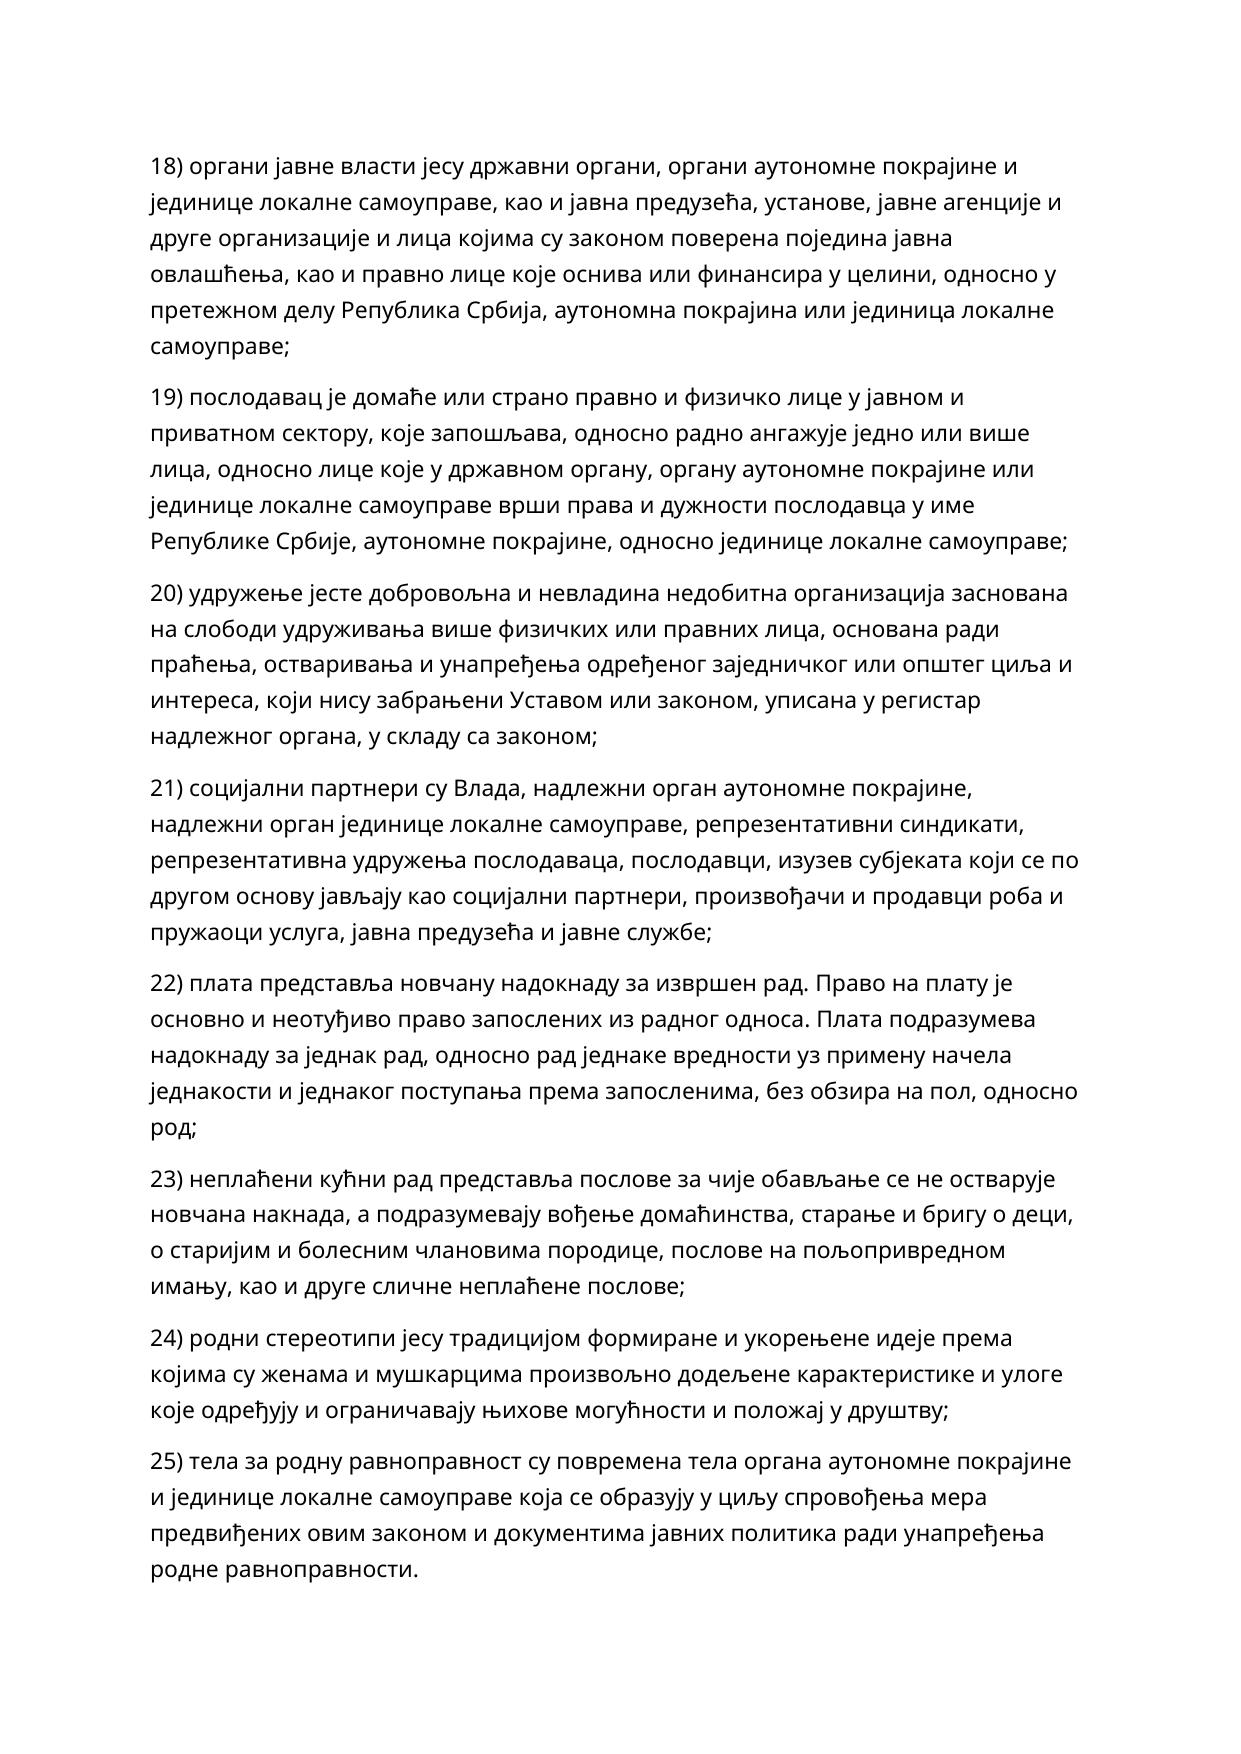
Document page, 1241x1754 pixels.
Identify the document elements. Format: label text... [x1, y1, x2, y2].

text 21) социјални партнери су Влада, надлежни орган аутономне покрајине, надлежни орган јединице локалне самоуправе, репрезентативни синдикати, репрезентативна удружења послодаваца, послодавци, изузев субјеката који се по другом основу јављају као социјални партнери, произвођачи и продавци роба и пружаоци услуга, јавна предузећа и јавне службе; [150, 772, 1090, 947]
text 25) тела за родну равноправност су повремена тела органа аутономне покрајине и јединице локалне самоуправе која се образују у циљу спровођења мера предвиђених овим законом и документима јавних политика ради унапређења родне равноправности. [150, 1445, 1090, 1584]
text 23) неплаћени кућни рад представља послове за чије обављање се не остварује новчана накнада, а подразумевају вођење домаћинства, старање и бригу о деци, о старијим и болесним члановима породице, послове на пољопривредном имању, као и друге сличне неплаћене послове; [150, 1162, 1090, 1302]
text 20) удружење јесте добровољна и невладина недобитна организација заснована на слободи удруживања више физичких или правних лица, основана ради праћења, остваривања и унапређења одређеног заједничког или општег циља и интереса, који нису забрањени Уставом или законом, уписана у регистар надлежног органа, у складу са законом; [150, 577, 1090, 752]
text 18) органи јавне власти јесу државни органи, органи аутономне покрајине и јединице локалне самоуправе, као и јавна предузећа, установе, јавне агенције и друге организације и лица којима су законом поверена поједина јавна овлашћења, као и правно лице које оснива или финансира у целини, односно у претежном делу Република Србија, аутономна покрајина или јединица локалне самоуправе; [150, 150, 1090, 361]
text 19) послодавац је домаће или страно правно и физичко лице у јавном и приватном сектору, које запошљава, односно радно ангажује једно или више лица, односно лице које у државном органу, органу аутономне покрајине или јединице локалне самоуправе врши права и дужности послодавца у име Републике Србије, аутономне покрајине, односно јединице локалне самоуправе; [150, 381, 1090, 556]
text 24) родни стереотипи јесу традицијом формиране и укорењене идеје према којима су женама и мушкарцима произвољно додељене карактеристике и улоге које одређују и ограничавају њихове могућности и положај у друштву; [150, 1322, 1090, 1425]
text 22) плата представља новчану надокнаду за извршен рад. Право на плату је основно и неотуђиво право запослених из радног односа. Плата подразумева надокнаду за једнак рад, односно рад једнаке вредности уз примену начела једнакости и једнаког поступања према запосленима, без обзира на пол, односно род; [150, 967, 1090, 1142]
